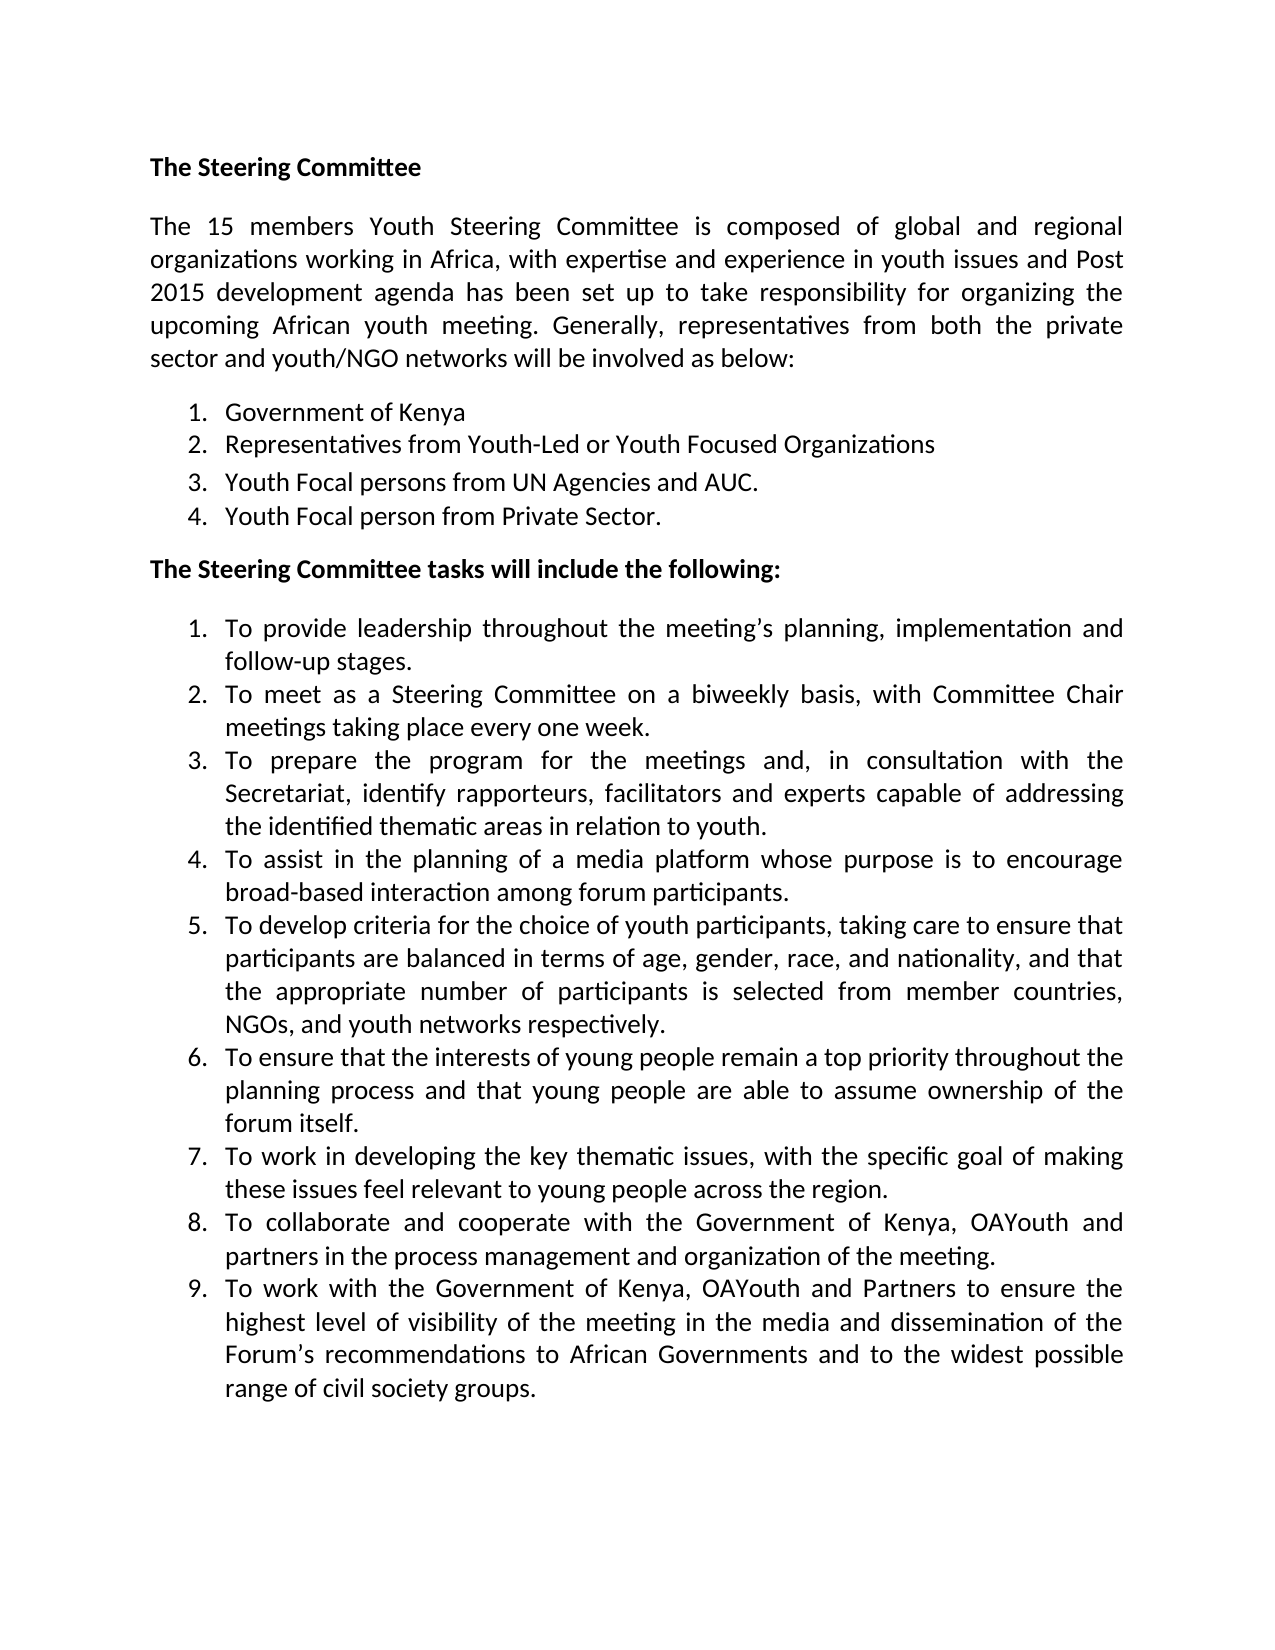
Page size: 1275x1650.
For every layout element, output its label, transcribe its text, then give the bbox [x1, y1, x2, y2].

text The Steering Committee [150, 150, 1125, 183]
list To provide leadership throughout the meeting’s planning, implementation and follow-up stages. [187, 611, 1125, 677]
list To develop criteria for the choice of youth participants, taking care to ensure that participants are balanced in terms of age, gender, race, and nationality, and that the appropriate number of participants is selected from member countries, NGOs, and youth networks respectively. [187, 908, 1125, 1041]
list To prepare the program for the meetings and, in consultation with the Secretariat, identify rapporteurs, facilitators and experts capable of addressing the identified thematic areas in relation to youth. [187, 743, 1125, 842]
list Youth Focal person from Private Sector. [187, 499, 1125, 532]
list Government of Kenya [187, 395, 1125, 428]
list To collaborate and cooperate with the Government of Kenya, OAYouth and partners in the process management and organization of the meeting. [187, 1206, 1125, 1272]
list To work with the Government of Kenya, OAYouth and Partners to ensure the highest level of visibility of the meeting in the media and dissemination of the Forum’s recommendations to African Governments and to the widest possible range of civil society groups. [187, 1272, 1125, 1404]
text The Steering Committee tasks will include the following: [150, 552, 1125, 586]
list To assist in the planning of a media platform whose purpose is to encourage broad-based interaction among forum participants. [187, 842, 1125, 908]
list To work in developing the key thematic issues, with the specific goal of making these issues feel relevant to young people across the region. [187, 1139, 1125, 1206]
list To ensure that the interests of young people remain a top priority throughout the planning process and that young people are able to assume ownership of the forum itself. [187, 1041, 1125, 1139]
list To meet as a Steering Committee on a biweekly basis, with Committee Chair meetings taking place every one week. [187, 677, 1125, 743]
list Youth Focal persons from UN Agencies and AUC. [187, 466, 1125, 499]
list Representatives from Youth-Led or Youth Focused Organizations [187, 428, 1125, 461]
text The 15 members Youth Steering Committee is composed of global and regional organizations working in Africa, with expertise and experience in youth issues and Post 2015 development agenda has been set up to take responsibility for organizing the upcoming African youth meeting. Generally, representatives from both the private sector and youth/NGO networks will be involved as below: [150, 209, 1125, 374]
